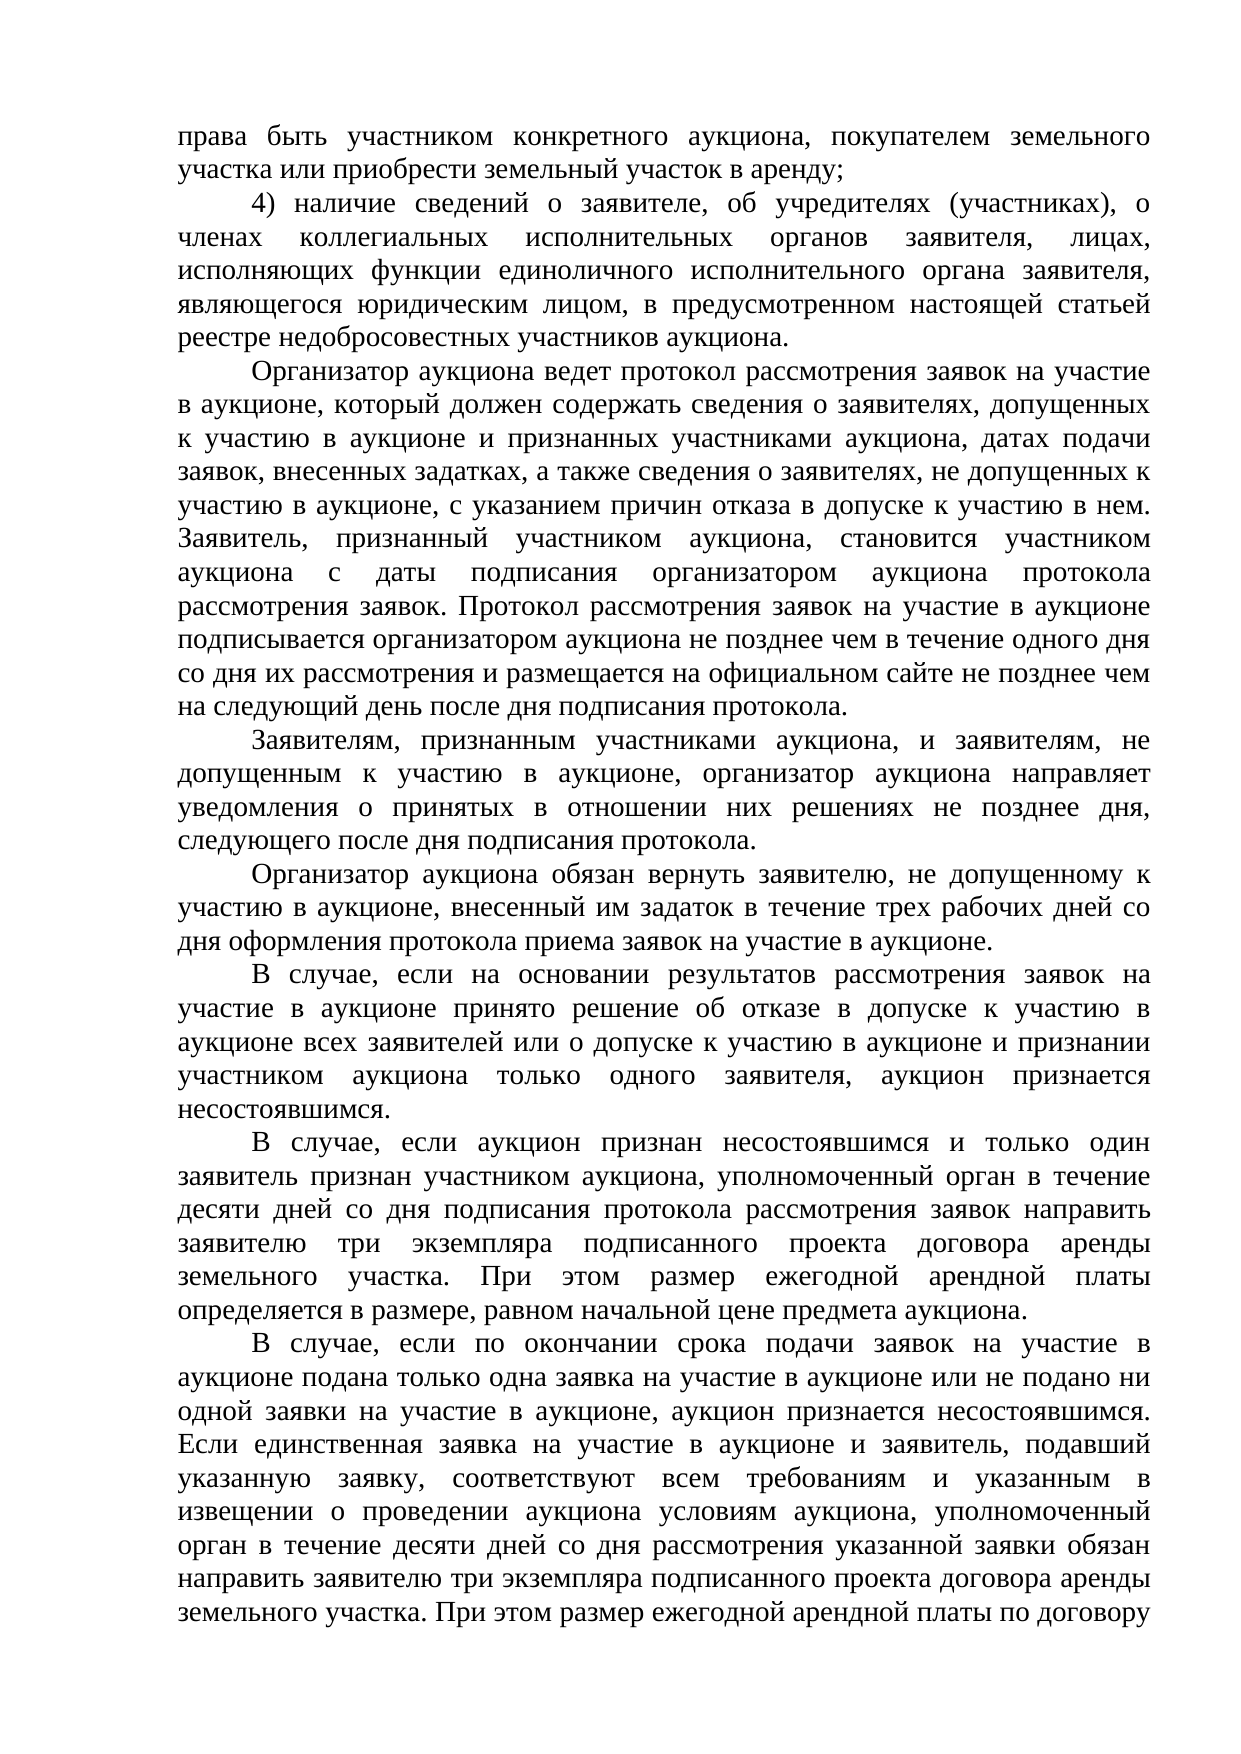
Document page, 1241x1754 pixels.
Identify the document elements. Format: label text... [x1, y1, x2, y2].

text В случае, если аукцион признан несостоявшимся и только один заявитель признан участником аукциона, уполномоченный орган в течение десяти дней со дня подписания протокола рассмотрения заявок направить заявителю три экземпляра подписанного проекта договора аренды земельного участка. При этом размер ежегодной арендной платы определяется в размере, равном начальной цене предмета аукциона. [177, 1124, 1152, 1326]
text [177, 118, 1152, 185]
text В случае, если на основании результатов рассмотрения заявок на участие в аукционе принято решение об отказе в допуске к участию в аукционе всех заявителей или о допуске к участию в аукционе и признании участником аукциона только одного заявителя, аукцион признается несостоявшимся. [177, 957, 1152, 1124]
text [177, 1326, 1152, 1627]
text 4) наличие сведений о заявителе, об учредителях (участниках), о членах коллегиальных исполнительных органов заявителя, лицах, исполняющих функции единоличного исполнительного органа заявителя, являющегося юридическим лицом, в предусмотренном настоящей статьей реестре недобросовестных участников аукциона. [177, 185, 1152, 353]
text Организатор аукциона ведет протокол рассмотрения заявок на участие в аукционе, который должен содержать сведения о заявителях, допущенных к участию в аукционе и признанных участниками аукциона, датах подачи заявок, внесенных задатках, а также сведения о заявителях, не допущенных к участию в аукционе, с указанием причин отказа в допуске к участию в нем. Заявитель, признанный участником аукциона, становится участником аукциона с даты подписания организатором аукциона протокола рассмотрения заявок. Протокол рассмотрения заявок на участие в аукционе подписывается организатором аукциона не позднее чем в течение одного дня со дня их рассмотрения и размещается на официальном сайте не позднее чем на следующий день после дня подписания протокола. [177, 353, 1152, 722]
text Организатор аукциона обязан вернуть заявителю, не допущенному к участию в аукционе, внесенный им задаток в течение трех рабочих дней со дня оформления протокола приема заявок на участие в аукционе. [177, 856, 1152, 957]
text Заявителям, признанным участниками аукциона, и заявителям, не допущенным к участию в аукционе, организатор аукциона направляет уведомления о принятых в отношении них решениях не позднее дня, следующего после дня подписания протокола. [177, 722, 1152, 856]
